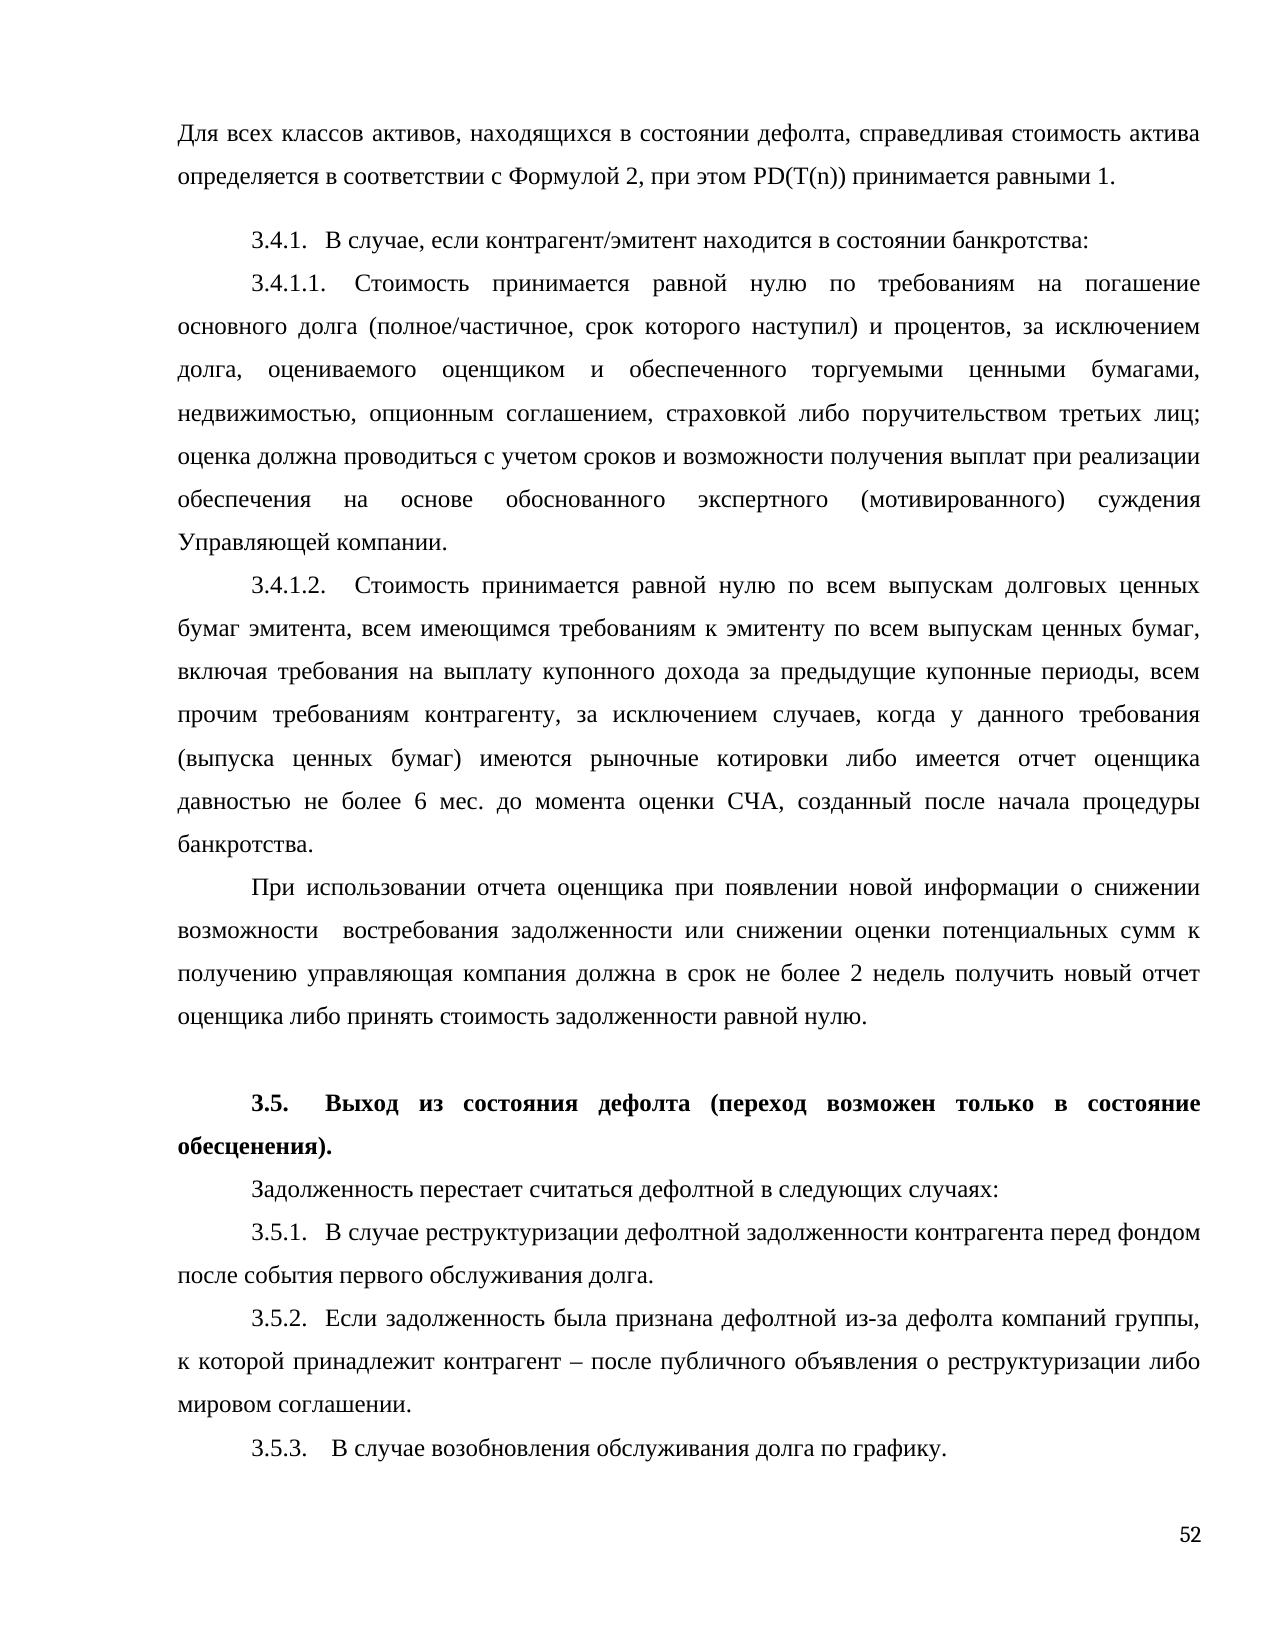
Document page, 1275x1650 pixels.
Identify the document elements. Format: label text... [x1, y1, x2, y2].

list В случае возобновления обслуживания долга по графику. [177, 1433, 1201, 1461]
list В случае реструктуризации дефолтной задолженности контрагента перед фондом после события первого обслуживания долга. [177, 1217, 1201, 1289]
list Если задолженность была признана дефолтной из-за дефолта компаний группы, к которой принадлежит контрагент – после публичного объявления о реструктуризации либо мировом соглашении. [177, 1303, 1201, 1418]
list Стоимость принимается равной нулю по всем выпускам долговых ценных бумаг эмитента, всем имеющимся требованиям к эмитенту по всем выпускам ценных бумаг, включая требования на выплату купонного дохода за предыдущие купонные периоды, всем прочим требованиям контрагенту, за исключением случаев, когда у данного требования (выпуска ценных бумаг) имеются рыночные котировки либо имеется отчет оценщика давностью не более 6 мес. до момента оценки СЧА, созданный после начала процедуры банкротства. [177, 570, 1201, 858]
list В случае, если контрагент/эмитент находится в состоянии банкротства: [177, 225, 1201, 254]
list Стоимость принимается равной нулю по требованиям на погашение основного долга (полное/частичное, срок которого наступил) и процентов, за исключением долга, оцениваемого оценщиком и обеспеченного торгуемыми ценными бумагами, недвижимостью, опционным соглашением, страховкой либо поручительством третьих лиц; оценка должна проводиться с учетом сроков и возможности получения выплат при реализации обеспечения на основе обоснованного экспертного (мотивированного) суждения Управляющей компании. [177, 268, 1201, 556]
text Для всех классов активов, находящихся в состоянии дефолта, справедливая стоимость актива определяется в соответствии с Формулой 2, при этом PD(T(n)) принимается равными 1. [177, 118, 1201, 190]
list Выход из состояния дефолта (переход возможен только в состояние обесценения). [177, 1088, 1201, 1159]
text При использовании отчета оценщика при появлении новой информации о снижении возможности востребования задолженности или снижении оценки потенциальных сумм к получению управляющая компания должна в срок не более 2 недель получить новый отчет оценщика либо принять стоимость задолженности равной нулю. [177, 872, 1201, 1030]
text Задолженность перестает считаться дефолтной в следующих случаях: [177, 1174, 1201, 1203]
